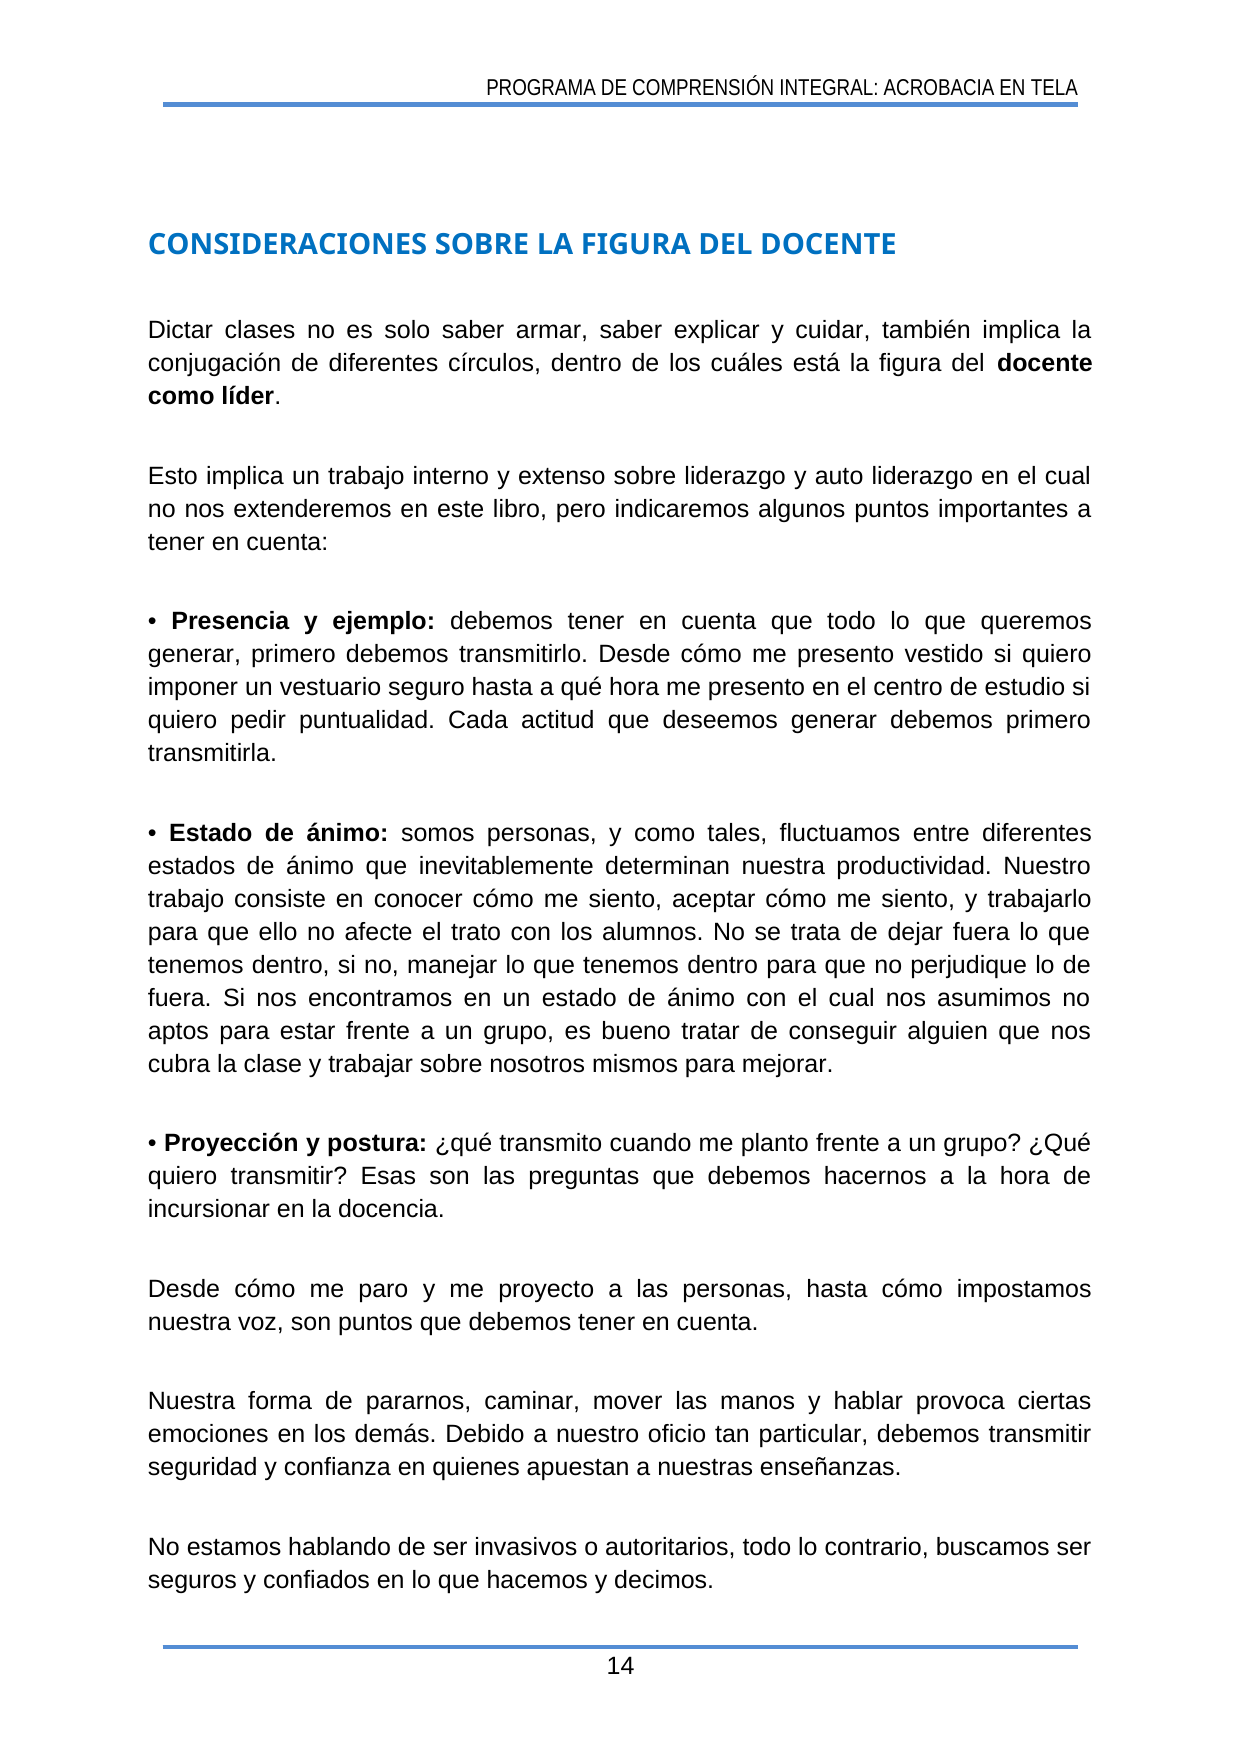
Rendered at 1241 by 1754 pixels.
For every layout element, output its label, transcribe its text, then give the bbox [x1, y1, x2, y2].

subtitle CONSIDERACIONES SOBRE LA FIGURA DEL DOCENTE [148, 223, 1092, 263]
text • Proyección y postura: ¿qué transmito cuando me planto frente a un grupo? ¿Qué quiero transmitir? Esas son las preguntas que debemos hacernos a la hora de incursionar en la docencia. [148, 1128, 1093, 1223]
text No estamos hablando de ser invasivos o autoritarios, todo lo contrario, buscamos ser seguros y confiados en lo que hacemos y decimos. [148, 1532, 1093, 1594]
text Nuestra forma de pararnos, caminar, mover las manos y hablar provoca ciertas emociones en los demás. Debido a nuestro oficio tan particular, debemos transmitir seguridad y confianza en quienes apuestan a nuestras enseñanzas. [148, 1386, 1093, 1481]
text Desde cómo me paro y me proyecto a las personas, hasta cómo impostamos nuestra voz, son puntos que debemos tener en cuenta. [148, 1274, 1093, 1336]
text Dictar clases no es solo saber armar, saber explicar y cuidar, también implica la conjugación de diferentes círculos, dentro de los cuáles está la figura del docente como líder. [148, 315, 1093, 410]
text Esto implica un trabajo interno y extenso sobre liderazgo y auto liderazgo en el cual no nos extenderemos en este libro, pero indicaremos algunos puntos importantes a tener en cuenta: [148, 461, 1093, 555]
text • Presencia y ejemplo: debemos tener en cuenta que todo lo que queremos generar, primero debemos transmitirlo. Desde cómo me presento vestido si quiero imponer un vestuario seguro hasta a qué hora me presento en el centro de estudio si quiero pedir puntualidad. Cada actitud que deseemos generar debemos primero transmitirla. [148, 606, 1093, 767]
text • Estado de ánimo: somos personas, y como tales, fluctuamos entre diferentes estados de ánimo que inevitablemente determinan nuestra productividad. Nuestro trabajo consiste en conocer cómo me siento, aceptar cómo me siento, y trabajarlo para que ello no afecte el trato con los alumnos. No se trata de dejar fuera lo que tenemos dentro, si no, manejar lo que tenemos dentro para que no perjudique lo de fuera. Si nos encontramos en un estado de ánimo con el cual nos asumimos no aptos para estar frente a un grupo, es bueno tratar de conseguir alguien que nos cubra la clase y trabajar sobre nosotros mismos para mejorar. [148, 818, 1093, 1078]
